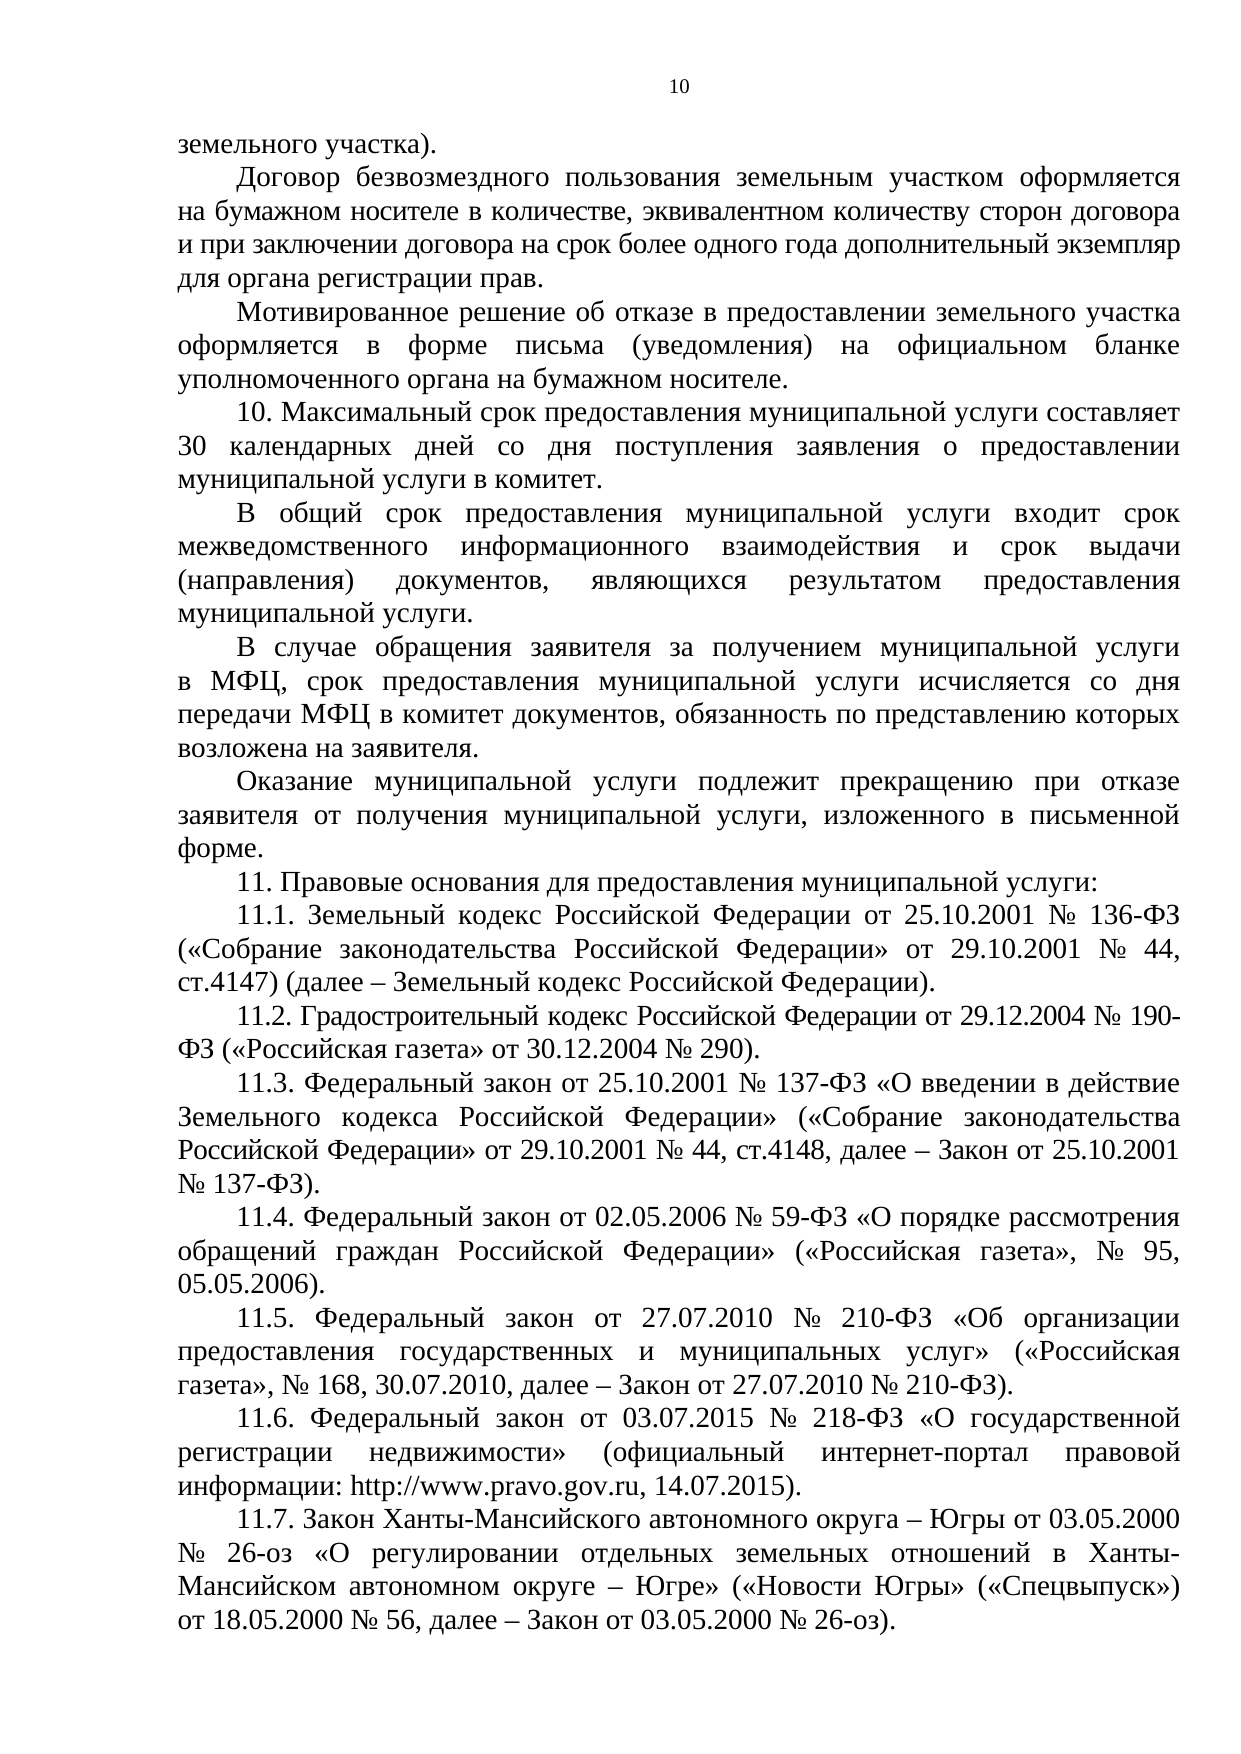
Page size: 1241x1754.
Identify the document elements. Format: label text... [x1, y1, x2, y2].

text 11.7. Закон Ханты-Мансийского автономного округа – Югры от 03.05.2000 № 26-оз «О регулировании отдельных земельных отношений в Ханты-Мансийском автономном округе – Югре» («Новости Югры» («Спецвыпуск») от 18.05.2000 № 56, далее – Закон от 03.05.2000 № 26-оз). [177, 1501, 1181, 1635]
text Оказание муниципальной услуги подлежит прекращению при отказе заявителя от получения муниципальной услуги, изложенного в письменной форме. [177, 763, 1181, 864]
text 11.2. Градостроительный кодекс Российской Федерации от 29.12.2004 № 190-ФЗ («Российская газета» от 30.12.2004 № 290). [177, 998, 1181, 1065]
text В случае обращения заявителя за получением муниципальной услуги в МФЦ, срок предоставления муниципальной услуги исчисляется со дня передачи МФЦ в комитет документов, обязанность по представлению которых возложена на заявителя. [177, 629, 1181, 763]
text 11.3. Федеральный закон от 25.10.2001 № 137-ФЗ «О введении в действие Земельного кодекса Российской Федерации» («Собрание законодательства Российской Федерации» от 29.10.2001 № 44, ст.4148, далее – Закон от 25.10.2001 № 137-ФЗ). [177, 1065, 1181, 1199]
text 11.6. Федеральный закон от 03.07.2015 № 218-ФЗ «О государственной регистрации недвижимости» (официальный интернет-портал правовой информации: http://www.pravo.gov.ru, 14.07.2015). [177, 1401, 1181, 1501]
text 11.5. Федеральный закон от 27.07.2010 № 210-ФЗ «Об организации предоставления государственных и муниципальных услуг» («Российская газета», № 168, 30.07.2010, далее – Закон от 27.07.2010 № 210-ФЗ). [177, 1300, 1181, 1401]
text В общий срок предоставления муниципальной услуги входит срок межведомственного информационного взаимодействия и срок выдачи (направления) документов, являющихся результатом предоставления муниципальной услуги. [177, 495, 1181, 629]
text 11.1. Земельный кодекс Российской Федерации от 25.10.2001 № 136-ФЗ («Собрание законодательства Российской Федерации» от 29.10.2001 № 44, ст.4147) (далее – Земельный кодекс Российской Федерации). [177, 897, 1181, 998]
text 11. Правовые основания для предоставления муниципальной услуги: [177, 864, 1181, 897]
text Мотивированное решение об отказе в предоставлении земельного участка оформляется в форме письма (уведомления) на официальном бланке уполномоченного органа на бумажном носителе. [177, 294, 1181, 394]
text 10. Максимальный срок предоставления муниципальной услуги составляет 30 календарных дней со дня поступления заявления о предоставлении муниципальной услуги в комитет. [177, 394, 1181, 495]
text 11.4. Федеральный закон от 02.05.2006 № 59-ФЗ «О порядке рассмотрения обращений граждан Российской Федерации» («Российская газета», № 95, 05.05.2006). [177, 1199, 1181, 1300]
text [177, 126, 1181, 159]
text Договор безвозмездного пользования земельным участком оформляется на бумажном носителе в количестве, эквивалентном количеству сторон договора и при заключении договора на срок более одного года дополнительный экземпляр для органа регистрации прав. [177, 159, 1181, 294]
